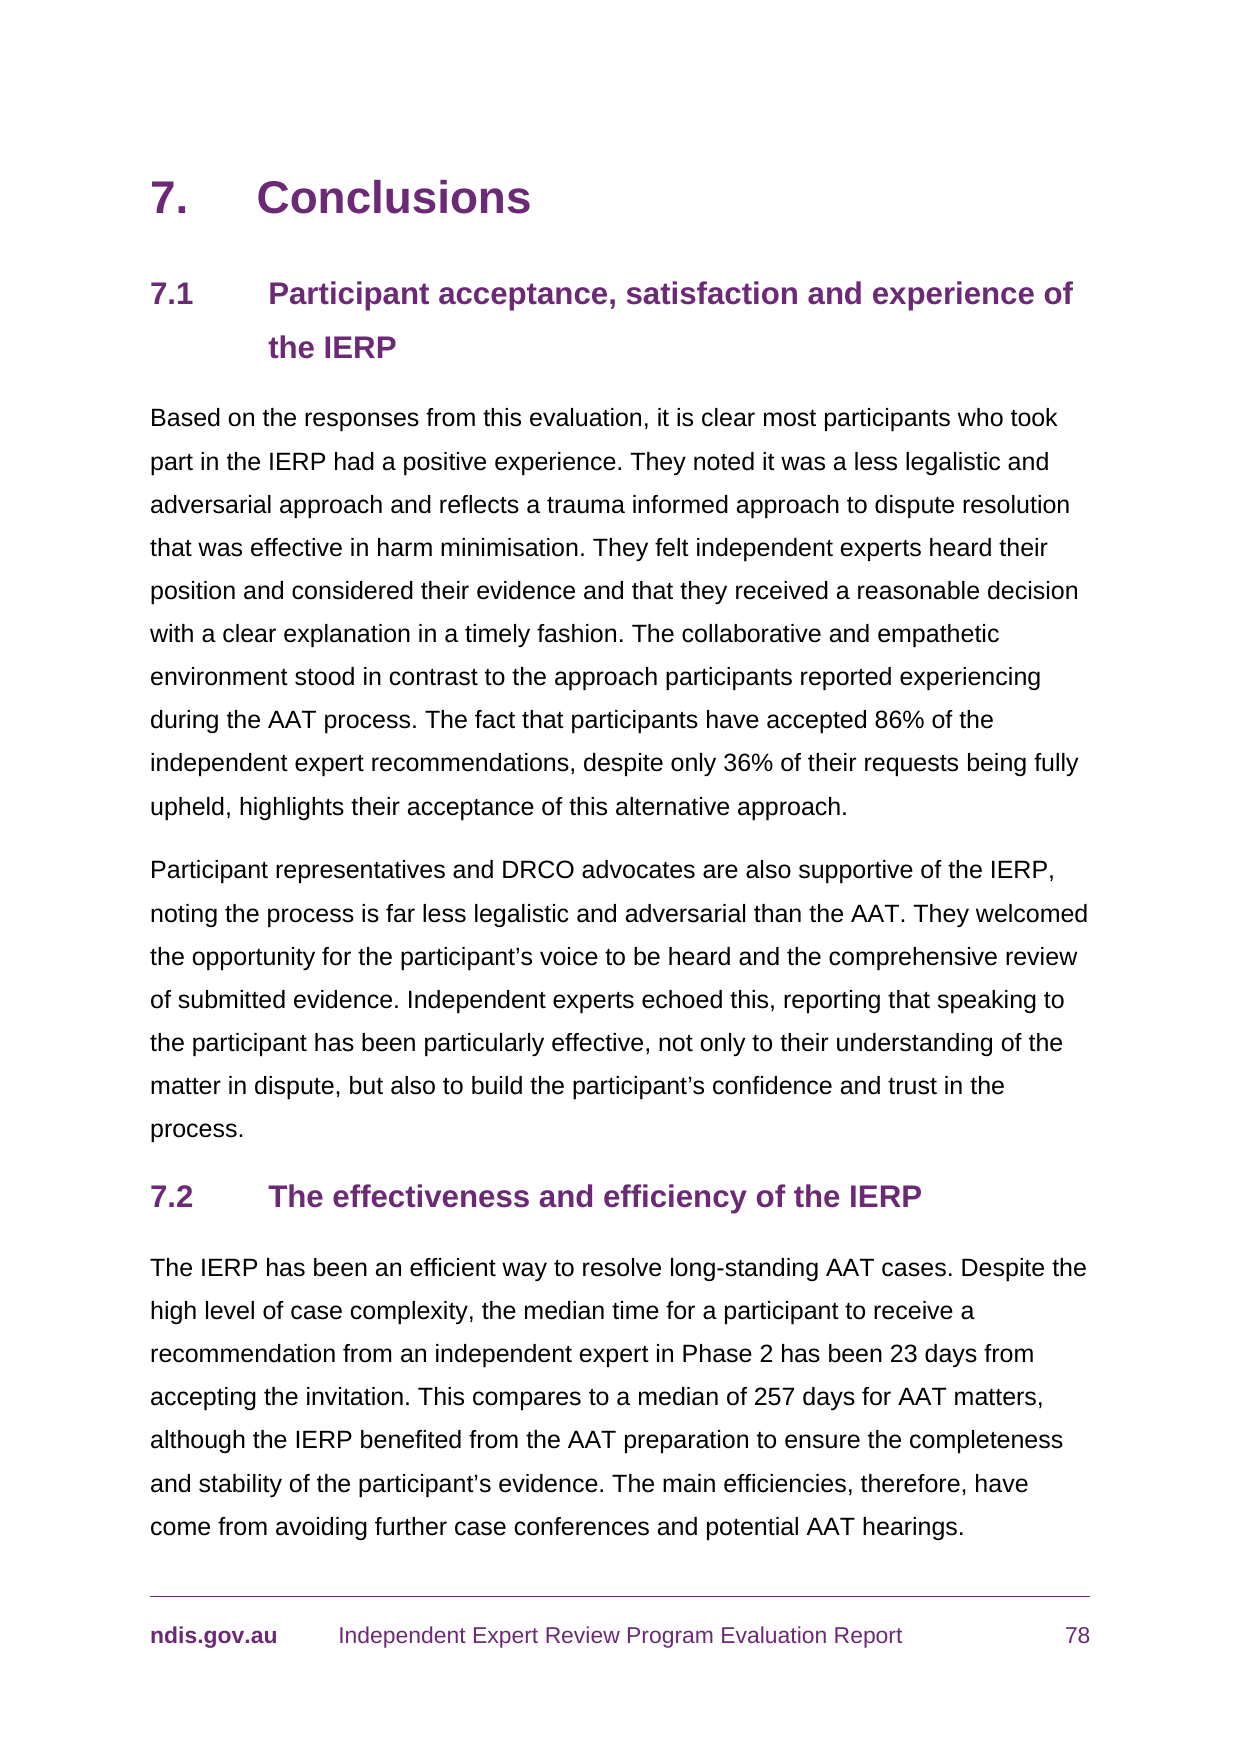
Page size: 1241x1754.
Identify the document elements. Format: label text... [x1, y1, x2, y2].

text The IERP has been an efficient way to resolve long-standing AAT cases. Despite the high level of case complexity, the median time for a participant to receive a recommendation from an independent expert in Phase 2 has been 23 days from accepting the invitation. This compares to a median of 257 days for AAT matters, although the IERP benefited from the AAT preparation to ensure the completeness and stability of the participant’s evidence. The main efficiencies, therefore, have come from avoiding further case conferences and potential AAT hearings. [150, 1253, 1090, 1540]
text Based on the responses from this evaluation, it is clear most participants who took part in the IERP had a positive experience. They noted it was a less legalistic and adversarial approach and reflects a trauma informed approach to dispute resolution that was effective in harm minimisation. They felt independent experts heard their position and considered their evidence and that they received a reasonable decision with a clear explanation in a timely fashion. The collaborative and empathetic environment stood in contrast to the approach participants reported experiencing during the AAT process. The fact that participants have accepted 86% of the independent expert recommendations, despite only 36% of their requests being fully upheld, highlights their acceptance of this alternative approach. [150, 403, 1090, 820]
subtitle Participant acceptance, satisfaction and experience of the IERP [150, 275, 1090, 365]
subtitle Conclusions [150, 171, 1090, 223]
subtitle The effectiveness and efficiency of the IERP [150, 1178, 1090, 1214]
text Participant representatives and DRCO advocates are also supportive of the IERP, noting the process is far less legalistic and adversarial than the AAT. They welcomed the opportunity for the participant’s voice to be heard and the comprehensive review of submitted evidence. Independent experts echoed this, reporting that speaking to the participant has been particularly effective, not only to their understanding of the matter in dispute, but also to build the participant’s confidence and trust in the process. [150, 856, 1090, 1143]
